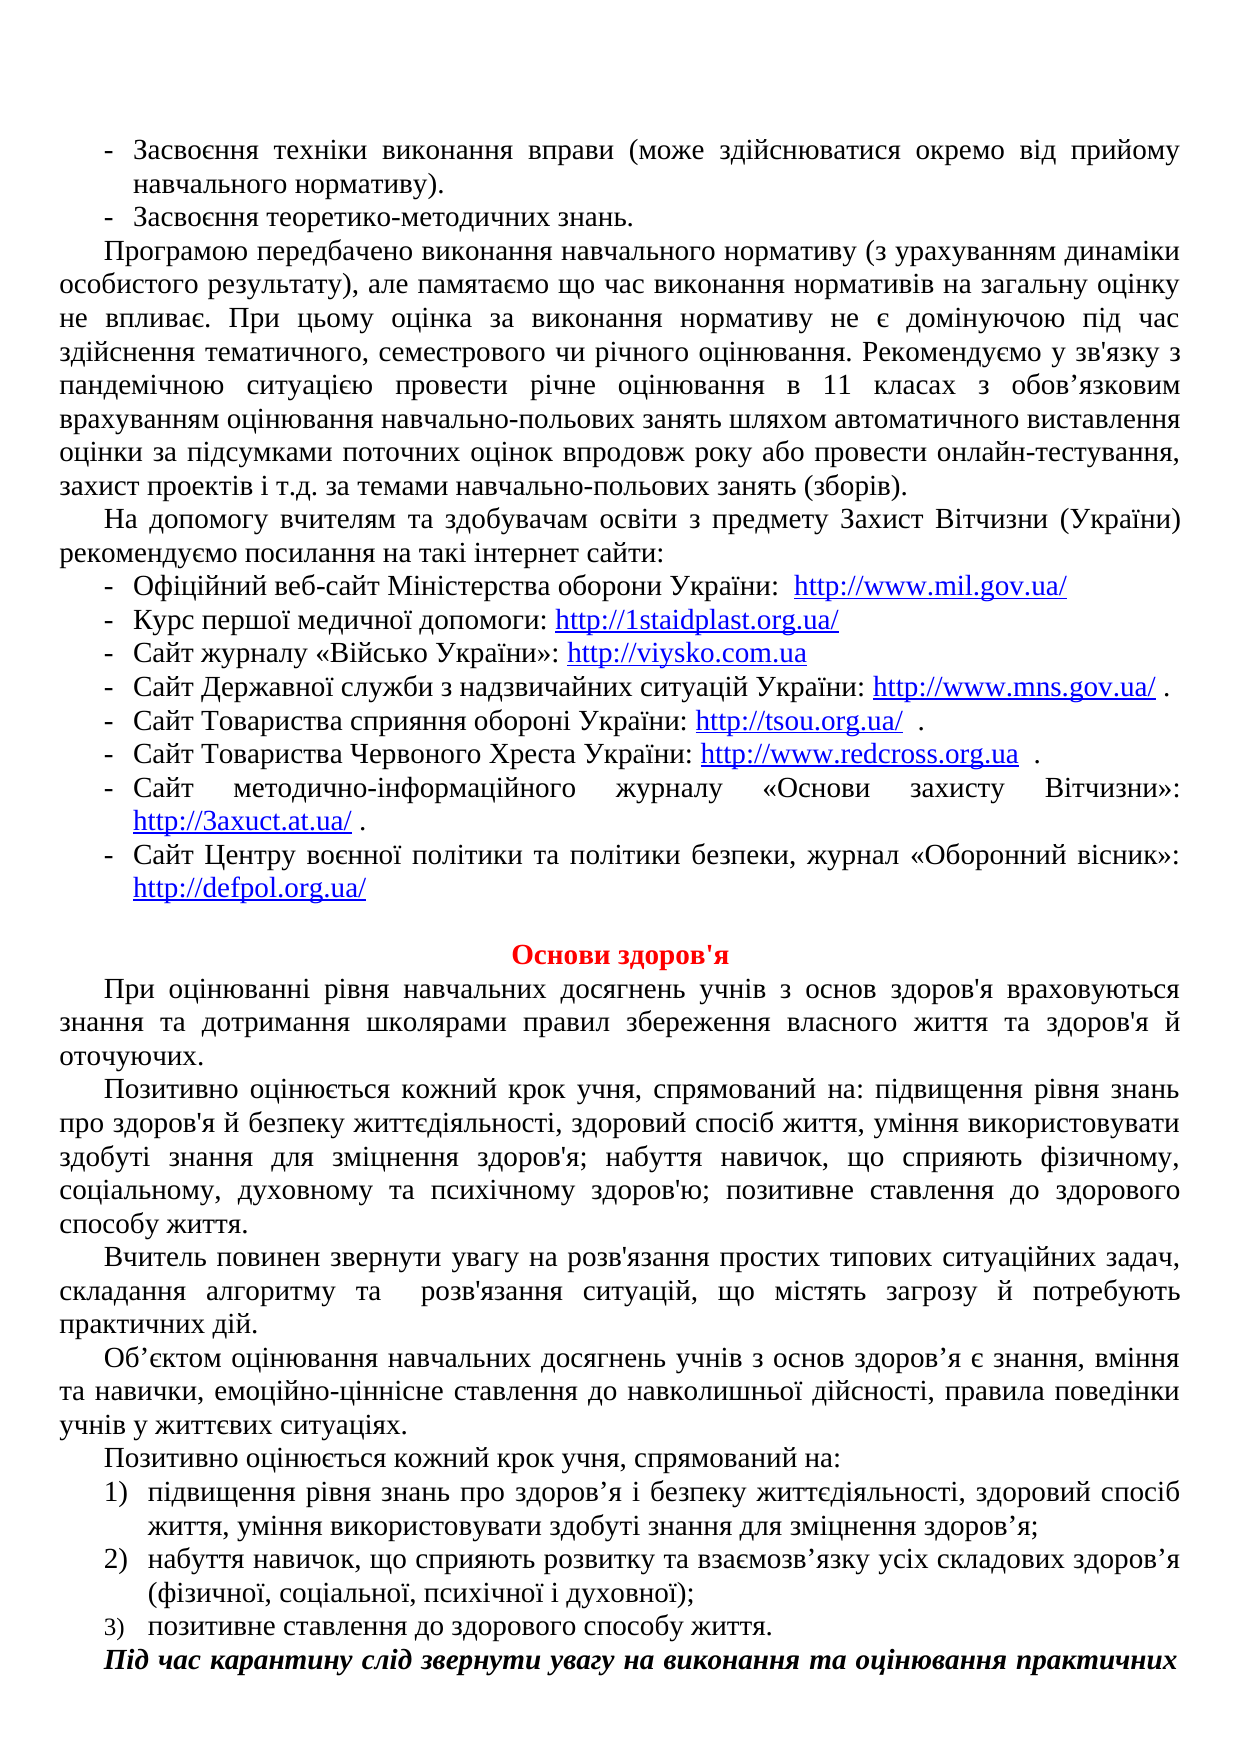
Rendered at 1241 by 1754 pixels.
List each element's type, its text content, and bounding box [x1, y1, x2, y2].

list Сайт журналу «Військо України»: http://viysko.com.ua [103, 636, 1181, 669]
list Курс першої медичної допомоги: http://1staidplast.org.ua/ [103, 602, 1181, 636]
text Основи здоров'я [59, 937, 1181, 971]
list Сайт Центру воєнної політики та політики безпеки, журнал «Оборонний вісник»: http://defpol.org.ua/ [103, 837, 1181, 904]
text Програмою передбачено виконання навчального нормативу (з урахуванням динаміки особистого результату), але памятаємо що час виконання нормативів на загальну оцінку не впливає. При цьому оцінка за виконання нормативу не є домінуючою під час здійснення тематичного, семестрового чи річного оцінювання. Рекомендуємо у зв'язку з пандемічною ситуацією провести річне оцінювання в 11 класах з обов’язковим врахуванням оцінювання навчально-польових занять шляхом автоматичного виставлення оцінки за підсумками поточних оцінок впродовж року або провести онлайн-тестування, захист проектів і т.д. за темами навчально-польових занять (зборів). [59, 233, 1181, 501]
list Сайт Державної служби з надзвичайних ситуацій України: http://www.mns.gov.ua/ . [103, 669, 1181, 703]
list Засвоєння техніки виконання вправи (може здійснюватися окремо від прийому навчального нормативу). [103, 132, 1181, 199]
text Вчитель повинен звернути увагу на розв'язання простих типових ситуаційних задач, складання алгоритму та розв'язання ситуацій, що містять загрозу й потребують практичних дій. [59, 1239, 1181, 1340]
list позитивне ставлення до здорового способу життя. [103, 1608, 1181, 1642]
text На допомогу вчителям та здобувачам освіти з предмету Захист Вітчизни (України) рекомендуємо посилання на такі інтернет сайти: [59, 501, 1181, 568]
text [59, 1642, 1181, 1675]
text Об’єктом оцінювання навчальних досягнень учнів з основ здоров’я є знання, вміння та навички, емоційно-ціннісне ставлення до навколишньої дійсності, правила поведінки учнів у життєвих ситуаціях. [59, 1340, 1181, 1441]
list Сайт методично-інформаційного журналу «Основи захисту Вітчизни»: http://3axuct.at.ua/ . [103, 770, 1181, 837]
list Засвоєння теоретико-методичних знань. [103, 199, 1181, 233]
list Сайт Товариства Червоного Хреста України: http://www.redcross.org.ua . [103, 736, 1181, 770]
list Сайт Товариства сприяння обороні України: http://tsou.org.ua/ . [103, 703, 1181, 736]
text При оцінюванні рівня навчальних досягнень учнів з основ здоров'я враховуються знання та дотримання школярами правил збереження власного життя та здоров'я й оточуючих. [59, 971, 1181, 1072]
list Офіційний веб-сайт Міністерства оборони України: http://www.mil.gov.ua/ [103, 568, 1181, 602]
text Позитивно оцінюється кожний крок учня, спрямований на: підвищення рівня знань про здоров'я й безпеку життєдіяльності, здоровий спосіб життя, уміння використовувати здобуті знання для зміцнення здоров'я; набуття навичок, що сприяють фізичному, соціальному, духовному та психічному здоров'ю; позитивне ставлення до здорового способу життя. [59, 1072, 1181, 1239]
list набуття навичок, що сприяють розвитку та взаємозв’язку усіх складових здоров’я (фізичної, соціальної, психічної і духовної); [103, 1541, 1181, 1608]
text Позитивно оцінюється кожний крок учня, спрямований на: [59, 1441, 1181, 1474]
list підвищення рівня знань про здоров’я і безпеку життєдіяльності, здоровий спосіб життя, уміння використовувати здобуті знання для зміцнення здоров’я; [103, 1474, 1181, 1541]
